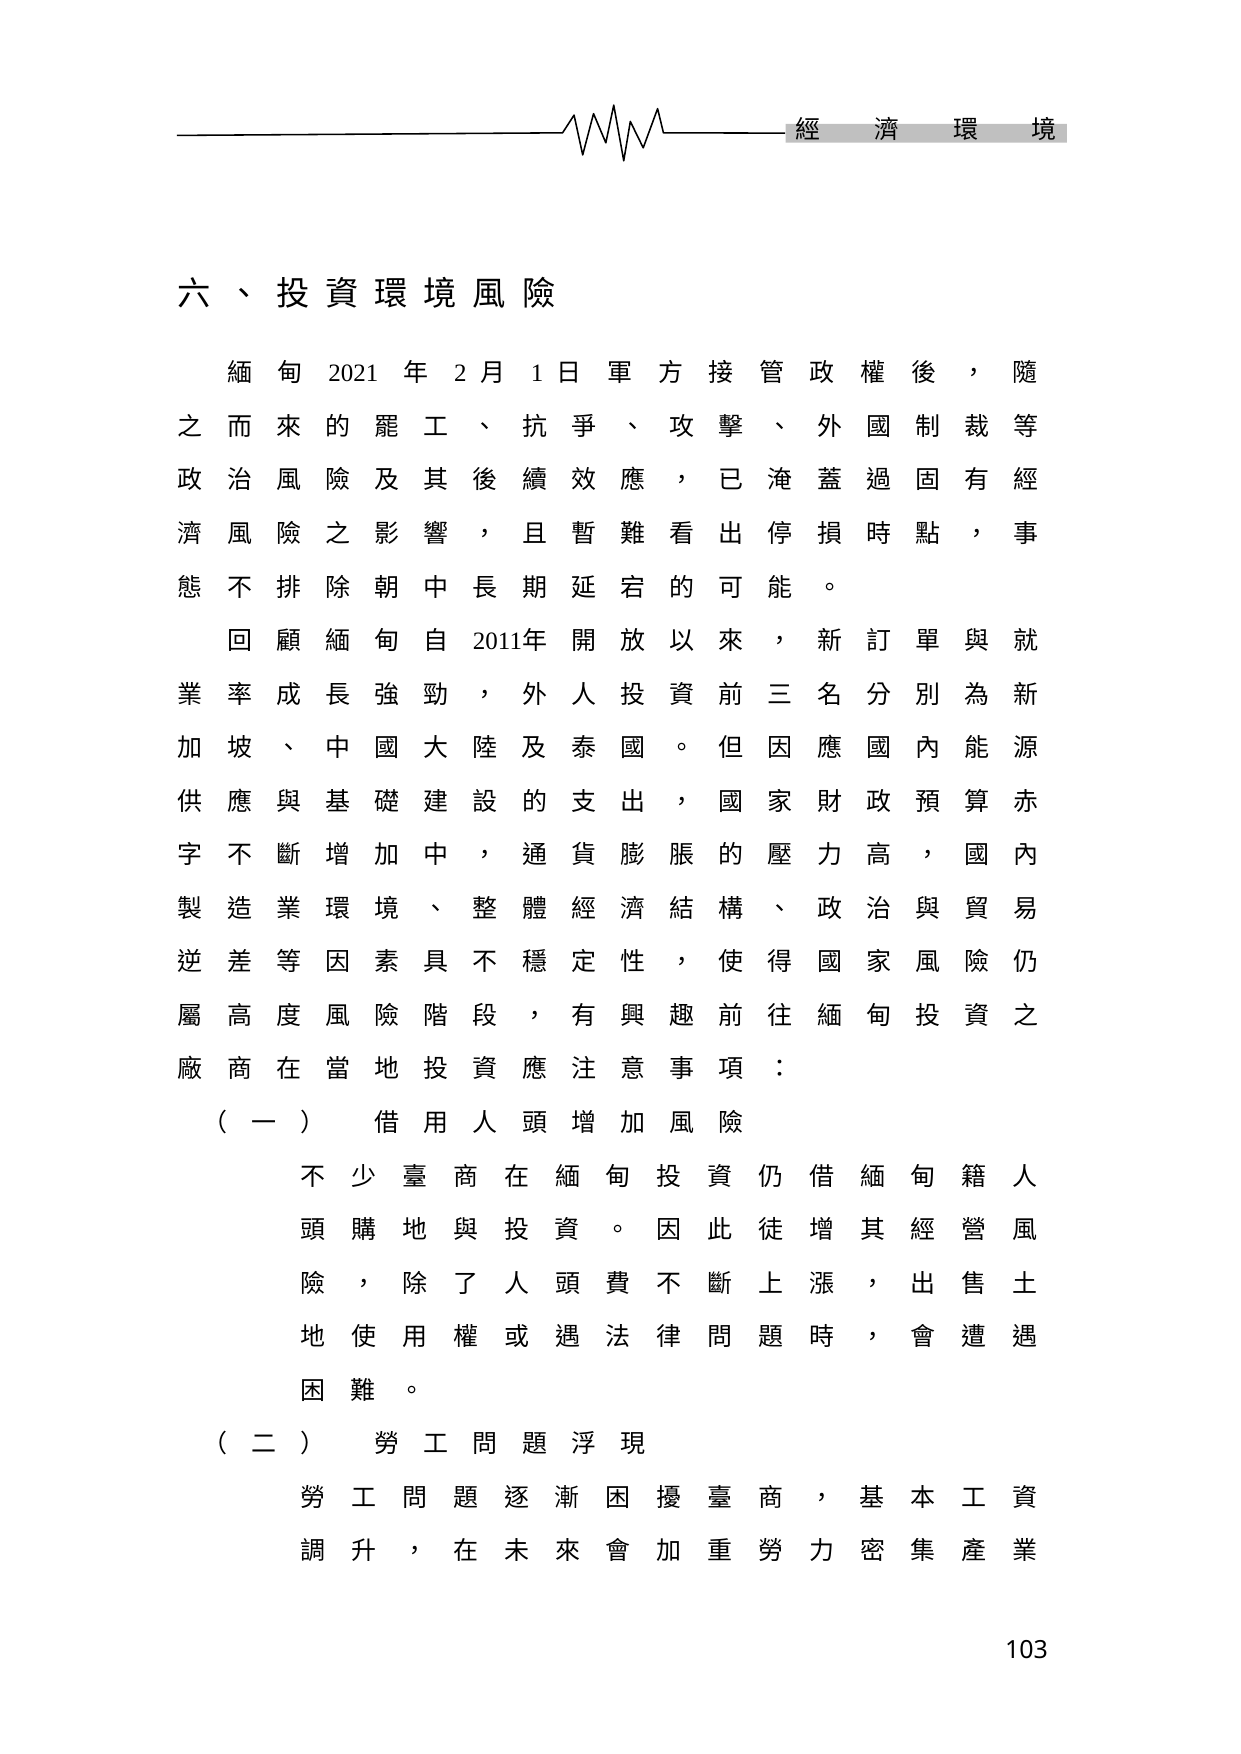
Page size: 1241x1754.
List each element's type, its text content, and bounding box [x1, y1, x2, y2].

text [276, 1469, 1063, 1576]
text （一） 借用人頭增加風險 [202, 1094, 1063, 1147]
text （二） 勞工問題浮現 [202, 1415, 1063, 1469]
text 緬甸2021年2月1日軍方接管政權後，隨之而來的罷工、抗爭、攻擊、外國制裁等政治風險及其後續效應，已淹蓋過固有經濟風險之影響，且暫難看出停損時點，事態不排除朝中長期延宕的可能。 [178, 344, 1063, 612]
text 回顧緬甸自2011年開放以來，新訂單與就業率成長強勁，外人投資前三名分別為新加坡、中國大陸及泰國。但因應國內能源供應與基礎建設的支出，國家財政預算赤字不斷增加中，通貨膨脹的壓力高，國內製造業環境、整體經濟結構、政治與貿易逆差等因素具不穩定性，使得國家風險仍屬高度風險階段，有興趣前往緬甸投資之廠商在當地投資應注意事項： [178, 612, 1063, 1094]
text 六、投資環境風險 [178, 264, 1063, 317]
text 不少臺商在緬甸投資仍借緬甸籍人頭購地與投資。因此徒增其經營風險，除了人頭費不斷上漲，出售土地使用權或遇法律問題時，會遭遇困難。 [276, 1147, 1063, 1415]
